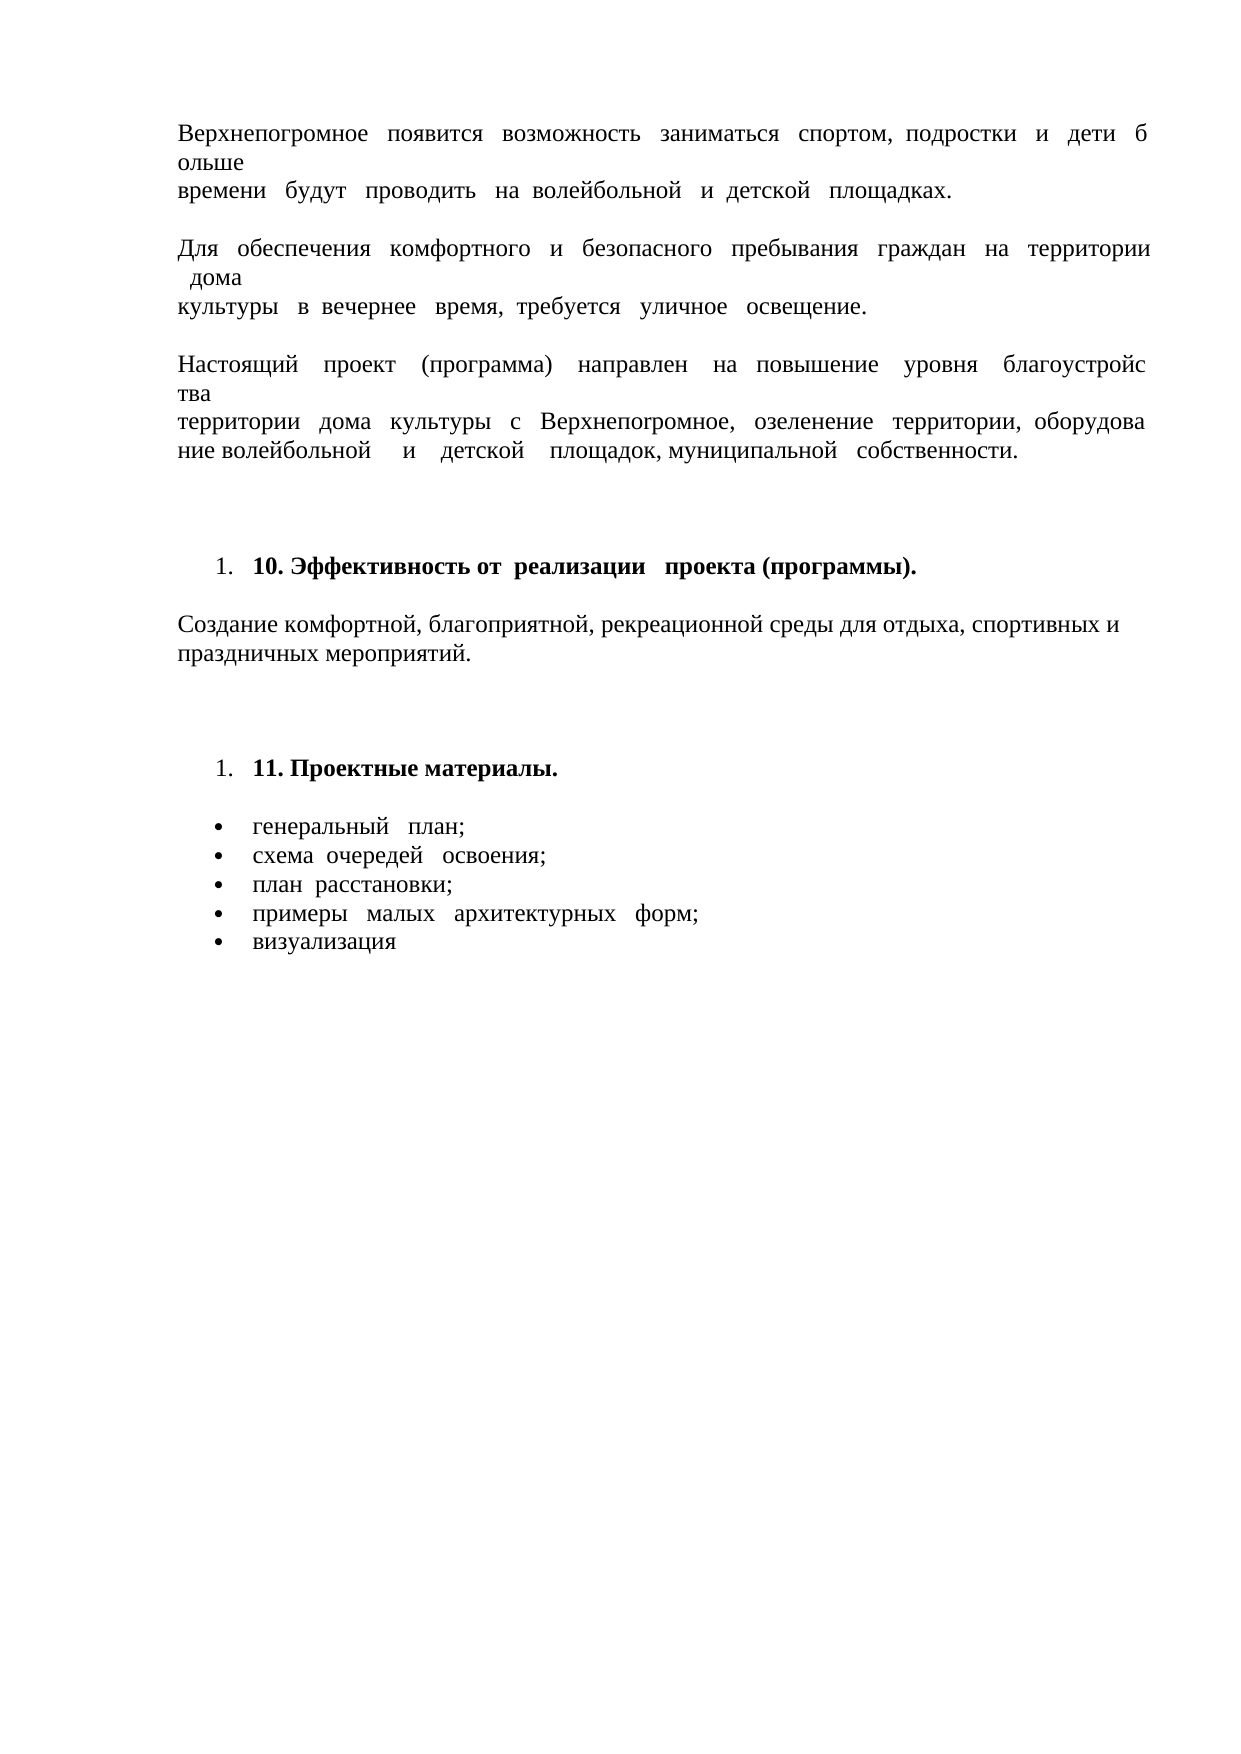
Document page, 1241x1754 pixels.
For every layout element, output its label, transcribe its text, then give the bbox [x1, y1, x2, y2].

list генеральный план; [215, 811, 1152, 840]
list схема очередей освоения; [215, 840, 1152, 869]
list визуализация [215, 926, 1152, 955]
list 11. Проектные материалы. [215, 753, 1152, 782]
text Для обеспечения комфортного и безопасного пребывания граждан на территории дома культуры в вечернее время, требуется уличное освещение. [177, 233, 1152, 320]
text Создание комфортной, благоприятной, рекреационной среды для отдыха, спортивных и праздничных мероприятий. [177, 609, 1152, 666]
list примеры малых архитектурных форм; [215, 898, 1152, 926]
text Верхнепогромное появится возможность заниматься спортом, подростки и дети больше времени будут проводить на волейбольной и детской площадках. [177, 118, 1152, 204]
list план расстановки; [215, 869, 1152, 898]
text Настоящий проект (программа) направлен на повышение уровня благоустройства территории дома культуры с Верхнепоrромное, озеленение территории, оборудование волейбольной и детской площадок, муниципальной собственности. [177, 349, 1152, 464]
list 10. Эффективность от реализации проекта (программы). [215, 551, 1152, 580]
